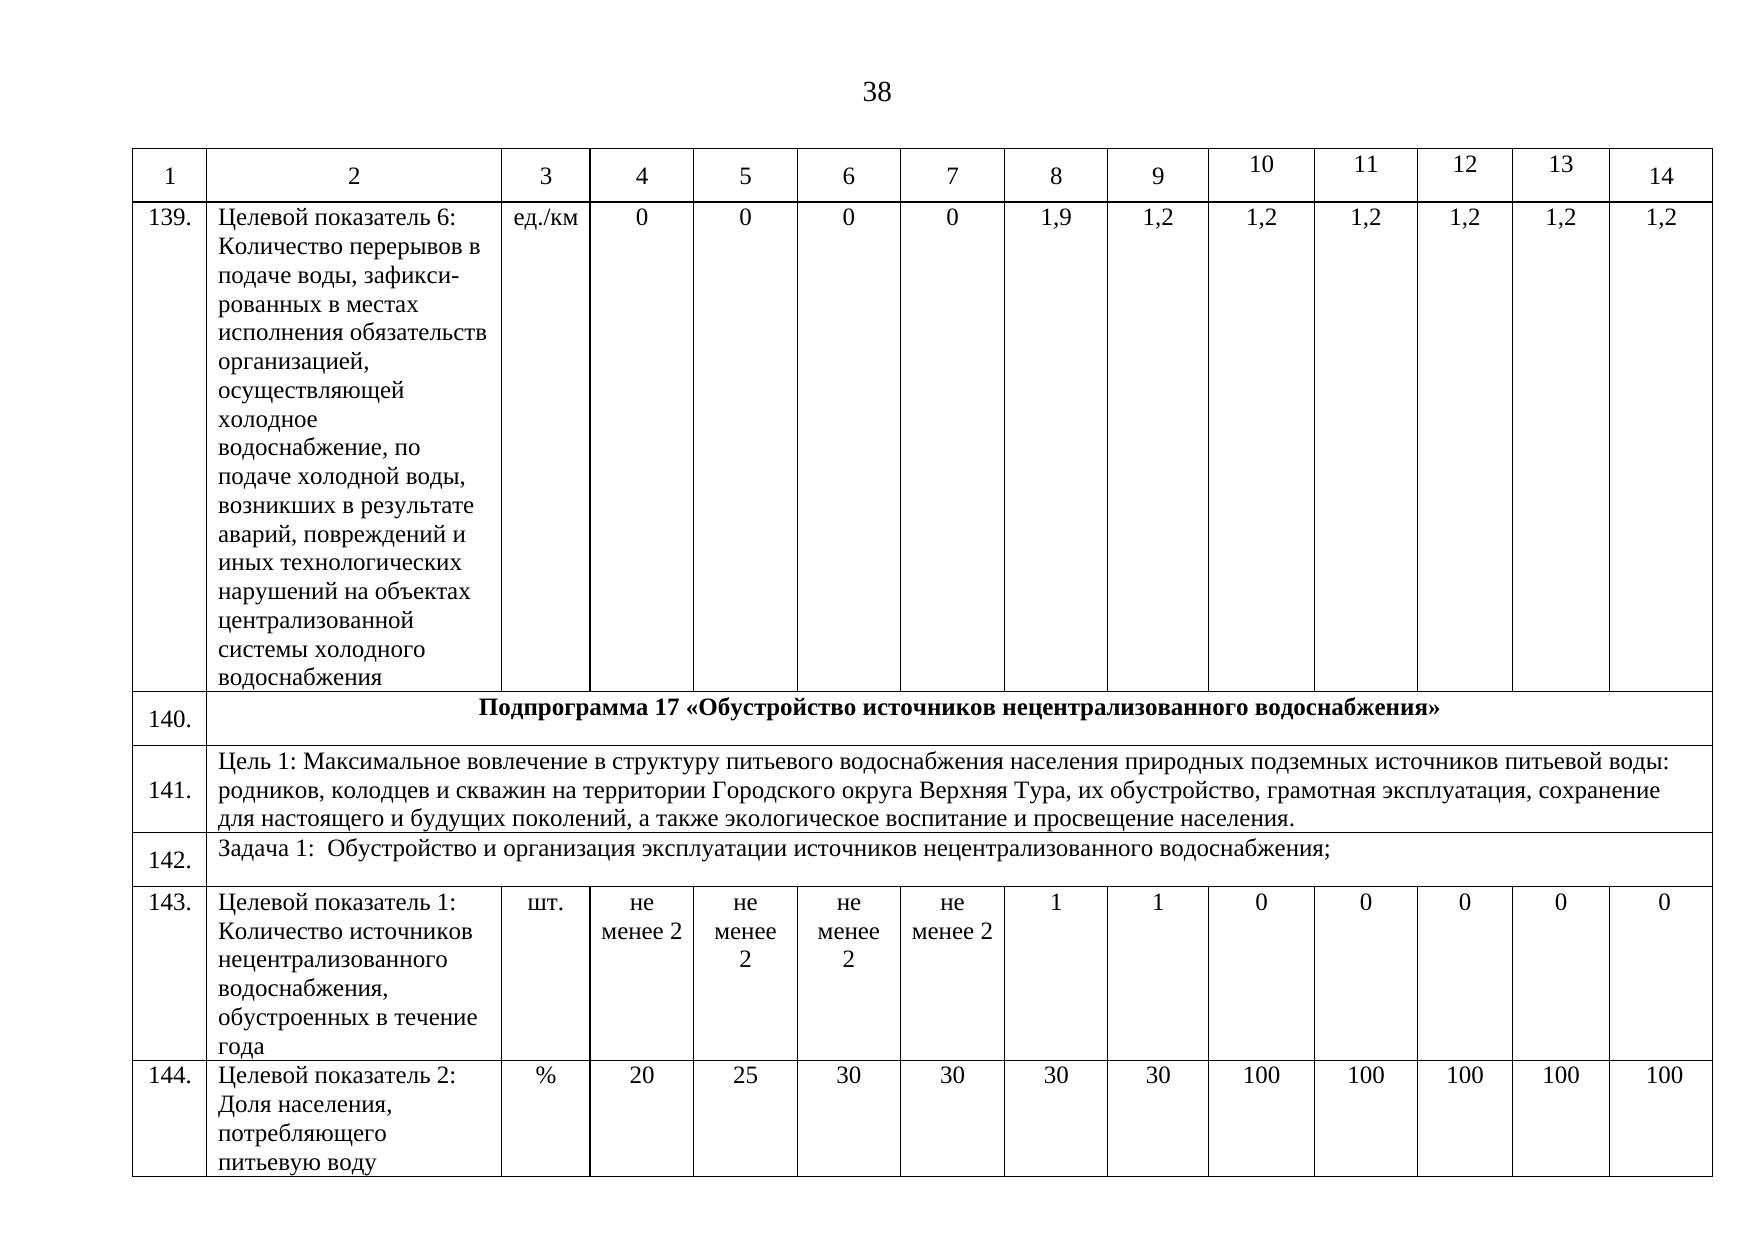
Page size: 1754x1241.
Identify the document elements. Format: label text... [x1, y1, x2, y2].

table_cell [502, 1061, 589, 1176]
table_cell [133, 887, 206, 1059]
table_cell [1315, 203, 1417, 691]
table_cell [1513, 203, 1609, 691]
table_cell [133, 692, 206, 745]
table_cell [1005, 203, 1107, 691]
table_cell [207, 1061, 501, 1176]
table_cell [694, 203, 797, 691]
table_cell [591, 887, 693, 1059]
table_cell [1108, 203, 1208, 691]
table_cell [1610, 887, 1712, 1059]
table_header 5 [694, 149, 797, 201]
table_header 13 [1513, 149, 1609, 201]
table_header 1 [133, 149, 206, 201]
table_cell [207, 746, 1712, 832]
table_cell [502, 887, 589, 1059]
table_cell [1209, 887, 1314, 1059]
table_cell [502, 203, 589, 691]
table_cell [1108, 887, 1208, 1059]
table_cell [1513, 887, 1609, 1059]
table_header 3 [502, 149, 589, 201]
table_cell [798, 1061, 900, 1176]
table_header 8 [1005, 149, 1107, 201]
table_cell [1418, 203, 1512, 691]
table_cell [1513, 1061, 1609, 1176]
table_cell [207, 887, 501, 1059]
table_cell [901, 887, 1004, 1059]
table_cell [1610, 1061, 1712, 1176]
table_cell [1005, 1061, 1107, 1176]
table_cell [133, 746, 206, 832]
table_header 6 [798, 149, 900, 201]
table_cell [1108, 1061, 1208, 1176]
table_header 10 [1209, 149, 1314, 201]
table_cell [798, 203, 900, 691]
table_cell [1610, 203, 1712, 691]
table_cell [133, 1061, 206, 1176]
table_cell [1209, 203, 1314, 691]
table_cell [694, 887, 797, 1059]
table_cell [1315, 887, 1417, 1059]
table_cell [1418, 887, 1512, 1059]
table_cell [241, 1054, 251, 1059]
table_header 7 [901, 149, 1004, 201]
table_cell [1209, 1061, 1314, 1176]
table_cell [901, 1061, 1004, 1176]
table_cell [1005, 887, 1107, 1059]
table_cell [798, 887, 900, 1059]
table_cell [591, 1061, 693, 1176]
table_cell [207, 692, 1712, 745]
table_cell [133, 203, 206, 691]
table_header 12 [1418, 149, 1512, 201]
table_header 11 [1315, 149, 1417, 201]
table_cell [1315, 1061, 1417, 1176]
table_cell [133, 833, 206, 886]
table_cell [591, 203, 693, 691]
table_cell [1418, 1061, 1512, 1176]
table_header 9 [1108, 149, 1208, 201]
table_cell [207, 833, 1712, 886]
table_header 2 [207, 149, 501, 201]
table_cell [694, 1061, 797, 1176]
table_header 4 [591, 149, 693, 201]
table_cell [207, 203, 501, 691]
table_header 14 [1610, 149, 1712, 201]
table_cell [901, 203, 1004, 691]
